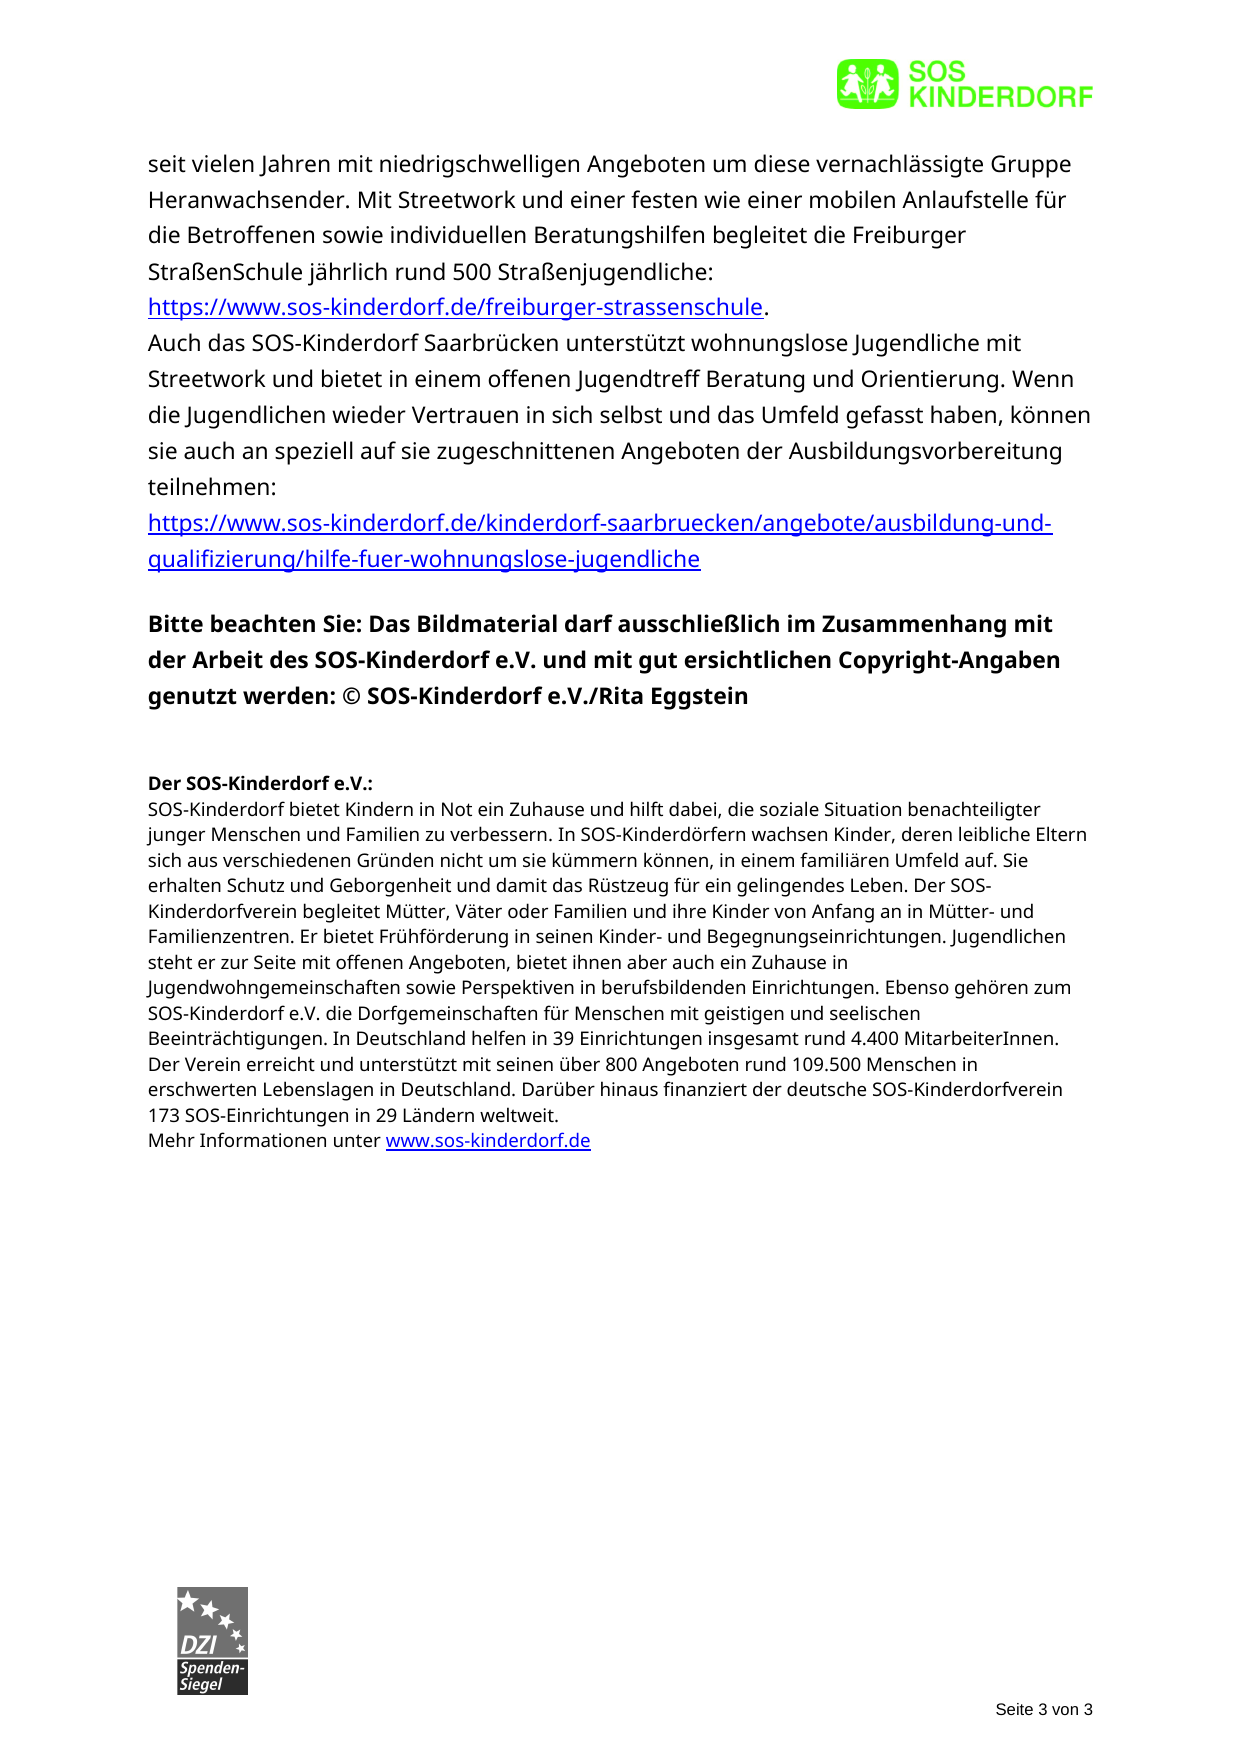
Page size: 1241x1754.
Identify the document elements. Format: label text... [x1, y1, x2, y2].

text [148, 148, 1093, 574]
text Der SOS-Kinderdorf e.V.: [148, 771, 1093, 796]
text Mehr Informationen unter www.sos-kinderdorf.de [148, 1128, 1093, 1153]
picture [177, 1587, 248, 1695]
picture [837, 59, 1093, 109]
text Bitte beachten Sie: Das Bildmaterial darf ausschließlich im Zusammenhang mit der Arbeit des SOS-Kinderdorf e.V. und mit gut ersichtlichen Copyright-Angaben genutzt werden: © SOS-Kinderdorf e.V./Rita Eggstein [148, 608, 1093, 711]
text SOS-Kinderdorf bietet Kindern in Not ein Zuhause und hilft dabei, die soziale Situation benachteiligter junger Menschen und Familien zu verbessern. In SOS-Kinderdörfern wachsen Kinder, deren leibliche Eltern sich aus verschiedenen Gründen nicht um sie kümmern können, in einem familiären Umfeld auf. Sie erhalten Schutz und Geborgenheit und damit das Rüstzeug für ein gelingendes Leben. Der SOS-Kinderdorfverein begleitet Mütter, Väter oder Familien und ihre Kinder von Anfang an in Mütter- und Familienzentren. Er bietet Frühförderung in seinen Kinder- und Begegnungseinrichtungen. Jugendlichen steht er zur Seite mit offenen Angeboten, bietet ihnen aber auch ein Zuhause in Jugendwohngemeinschaften sowie Perspektiven in berufsbildenden Einrichtungen. Ebenso gehören zum SOS-Kinderdorf e.V. die Dorfgemeinschaften für Menschen mit geistigen und seelischen Beeinträchtigungen. In Deutschland helfen in 39 Einrichtungen insgesamt rund 4.400 MitarbeiterInnen. Der Verein erreicht und unterstützt mit seinen über 800 Angeboten rund 109.500 Menschen in erschwerten Lebenslagen in Deutschland. Darüber hinaus finanziert der deutsche SOS-Kinderdorfverein 173 SOS-Einrichtungen in 29 Ländern weltweit. [148, 796, 1093, 1128]
